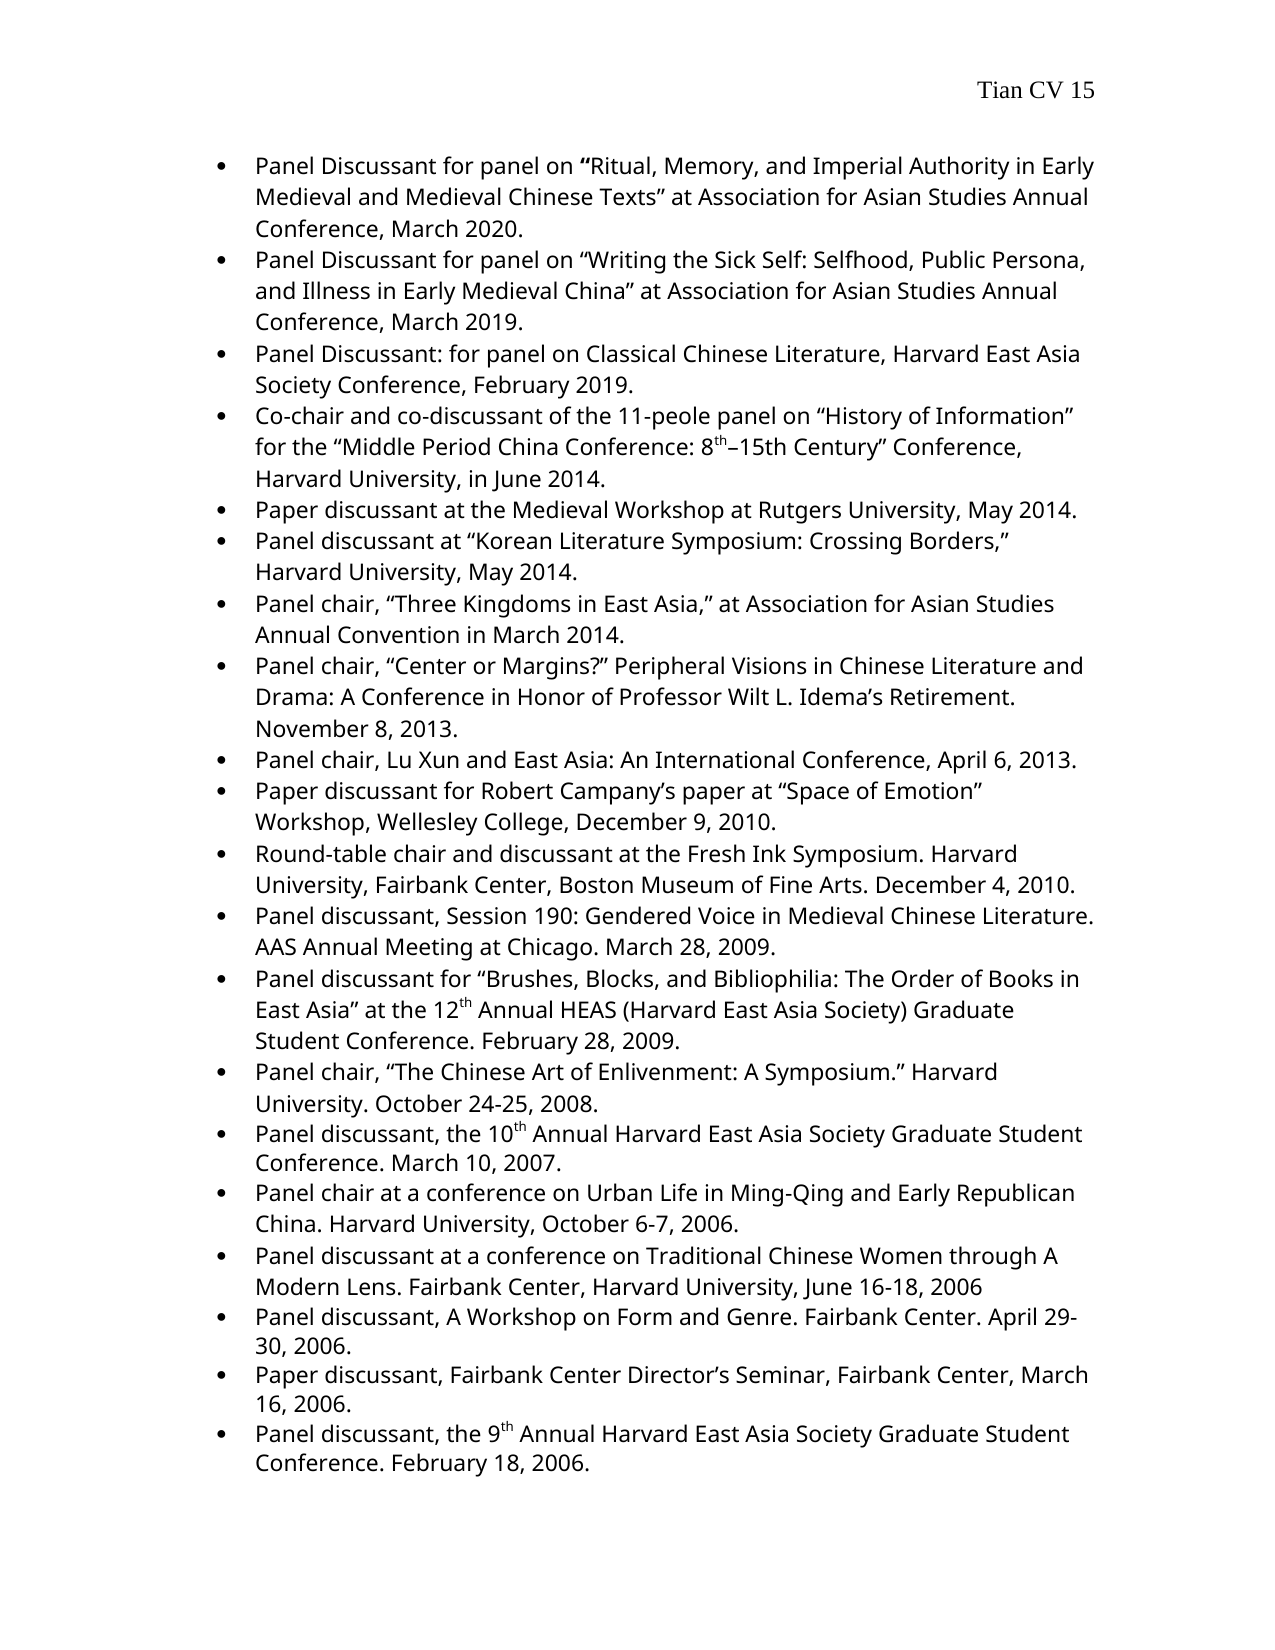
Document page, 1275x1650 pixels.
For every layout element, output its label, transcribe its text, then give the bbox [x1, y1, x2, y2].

list Paper discussant, Fairbank Center Director’s Seminar, Fairbank Center, March 16, 2006. [217, 1360, 1095, 1419]
list Panel chair at a conference on Urban Life in Ming-Qing and Early Republican China. Harvard University, October 6-7, 2006. [217, 1177, 1095, 1239]
list Panel discussant at a conference on Traditional Chinese Women through A Modern Lens. Fairbank Center, Harvard University, June 16-18, 2006 [217, 1239, 1095, 1302]
list Panel discussant, Session 190: Gendered Voice in Medieval Chinese Literature. AAS Annual Meeting at Chicago. March 28, 2009. [217, 900, 1095, 962]
list Round-table chair and discussant at the Fresh Ink Symposium. Harvard University, Fairbank Center, Boston Museum of Fine Arts. December 4, 2010. [217, 837, 1095, 900]
list Panel discussant, A Workshop on Form and Genre. Fairbank Center. April 29-30, 2006. [217, 1302, 1095, 1360]
list Panel chair, “Center or Margins?” Peripheral Visions in Chinese Literature and Drama: A Conference in Honor of Professor Wilt L. Idema’s Retirement. November 8, 2013. [217, 650, 1095, 744]
list Panel chair, “Three Kingdoms in East Asia,” at Association for Asian Studies Annual Convention in March 2014. [217, 587, 1095, 650]
list Panel Discussant for panel on “Ritual, Memory, and Imperial Authority in Early Medieval and Medieval Chinese Texts” at Association for Asian Studies Annual Conference, March 2020. [217, 150, 1095, 244]
list Panel discussant, the 9th Annual Harvard East Asia Society Graduate Student Conference. February 18, 2006. [217, 1419, 1095, 1477]
list Panel discussant for “Brushes, Blocks, and Bibliophilia: The Order of Books in East Asia” at the 12th Annual HEAS (Harvard East Asia Society) Graduate Student Conference. February 28, 2009. [217, 962, 1095, 1056]
list Panel discussant at “Korean Literature Symposium: Crossing Borders,” Harvard University, May 2014. [217, 525, 1095, 587]
list Panel discussant, the 10th Annual Harvard East Asia Society Graduate Student Conference. March 10, 2007. [217, 1119, 1095, 1177]
list Panel Discussant for panel on “Writing the Sick Self: Selfhood, Public Persona, and Illness in Early Medieval China” at Association for Asian Studies Annual Conference, March 2019. [217, 244, 1095, 337]
list Panel chair, Lu Xun and East Asia: An International Conference, April 6, 2013. [217, 744, 1095, 775]
list Panel chair, “The Chinese Art of Enlivenment: A Symposium.” Harvard University. October 24-25, 2008. [217, 1056, 1095, 1119]
list Co-chair and co-discussant of the 11-peole panel on “History of Information” for the “Middle Period China Conference: 8th–15th Century” Conference, Harvard University, in June 2014. [217, 400, 1095, 494]
list Paper discussant for Robert Campany’s paper at “Space of Emotion” Workshop, Wellesley College, December 9, 2010. [217, 775, 1095, 837]
list Paper discussant at the Medieval Workshop at Rutgers University, May 2014. [217, 494, 1095, 525]
list Panel Discussant: for panel on Classical Chinese Literature, Harvard East Asia Society Conference, February 2019. [217, 337, 1095, 400]
